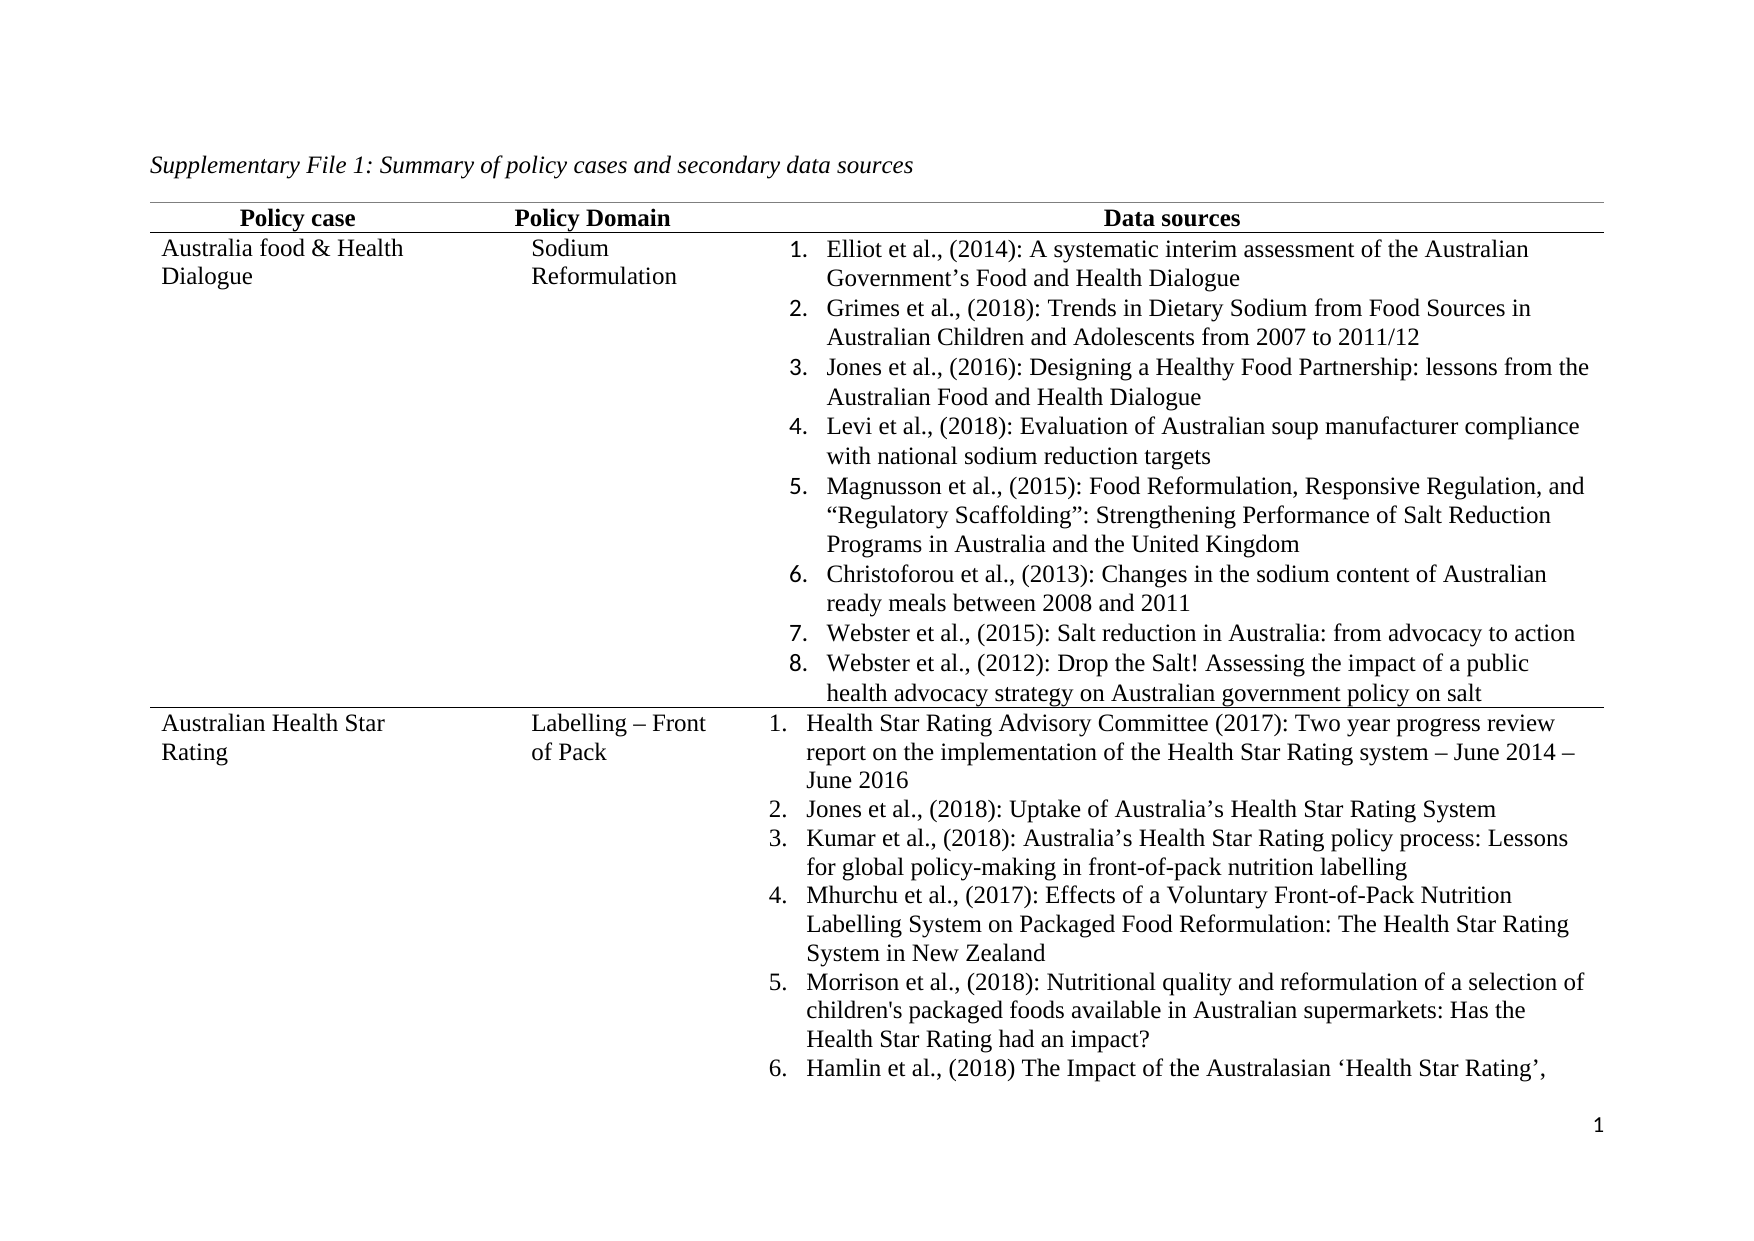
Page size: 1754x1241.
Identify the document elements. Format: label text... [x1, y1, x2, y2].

text Supplementary File 1: Summary of policy cases and secondary data sources [150, 150, 1604, 179]
table_cell Elliot et al., (2014): A systematic interim assessment of the Australian Government’s Food and Health Dialogue Grimes et al., (2018): Trends in Dietary Sodium from Food Sources in Australian Children and Adolescents from 2007 to 2011/12 Jones et al., (2016): Designing a Healthy Food Partnership: lessons from the Australian Food and Health Dialogue Levi et al., (2018): Evaluation of Australian soup manufacturer compliance with national sodium reduction targets Magnusson et al., (2015): Food Reformulation, Responsive Regulation, and “Regulatory Scaffolding”: Strengthening Performance of Salt Reduction Programs in Australia and the United Kingdom Christoforou et al., (2013): Changes in the sodium content of Australian ready meals between 2008 and 2011 Webster et al., (2015): Salt reduction in Australia: from advocacy to action Webster et al., (2012): Drop the Salt! Assessing the impact of a public health advocacy strategy on Australian government policy on salt [740, 233, 1604, 707]
table_header Policy case [150, 203, 445, 232]
table_cell Australia food & Health Dialogue [150, 233, 445, 707]
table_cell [740, 708, 1604, 1082]
table_header Data sources [740, 203, 1604, 232]
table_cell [150, 708, 445, 1082]
table_header Policy Domain [445, 203, 740, 232]
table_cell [445, 708, 740, 1082]
table_cell Sodium Reformulation [445, 233, 740, 707]
